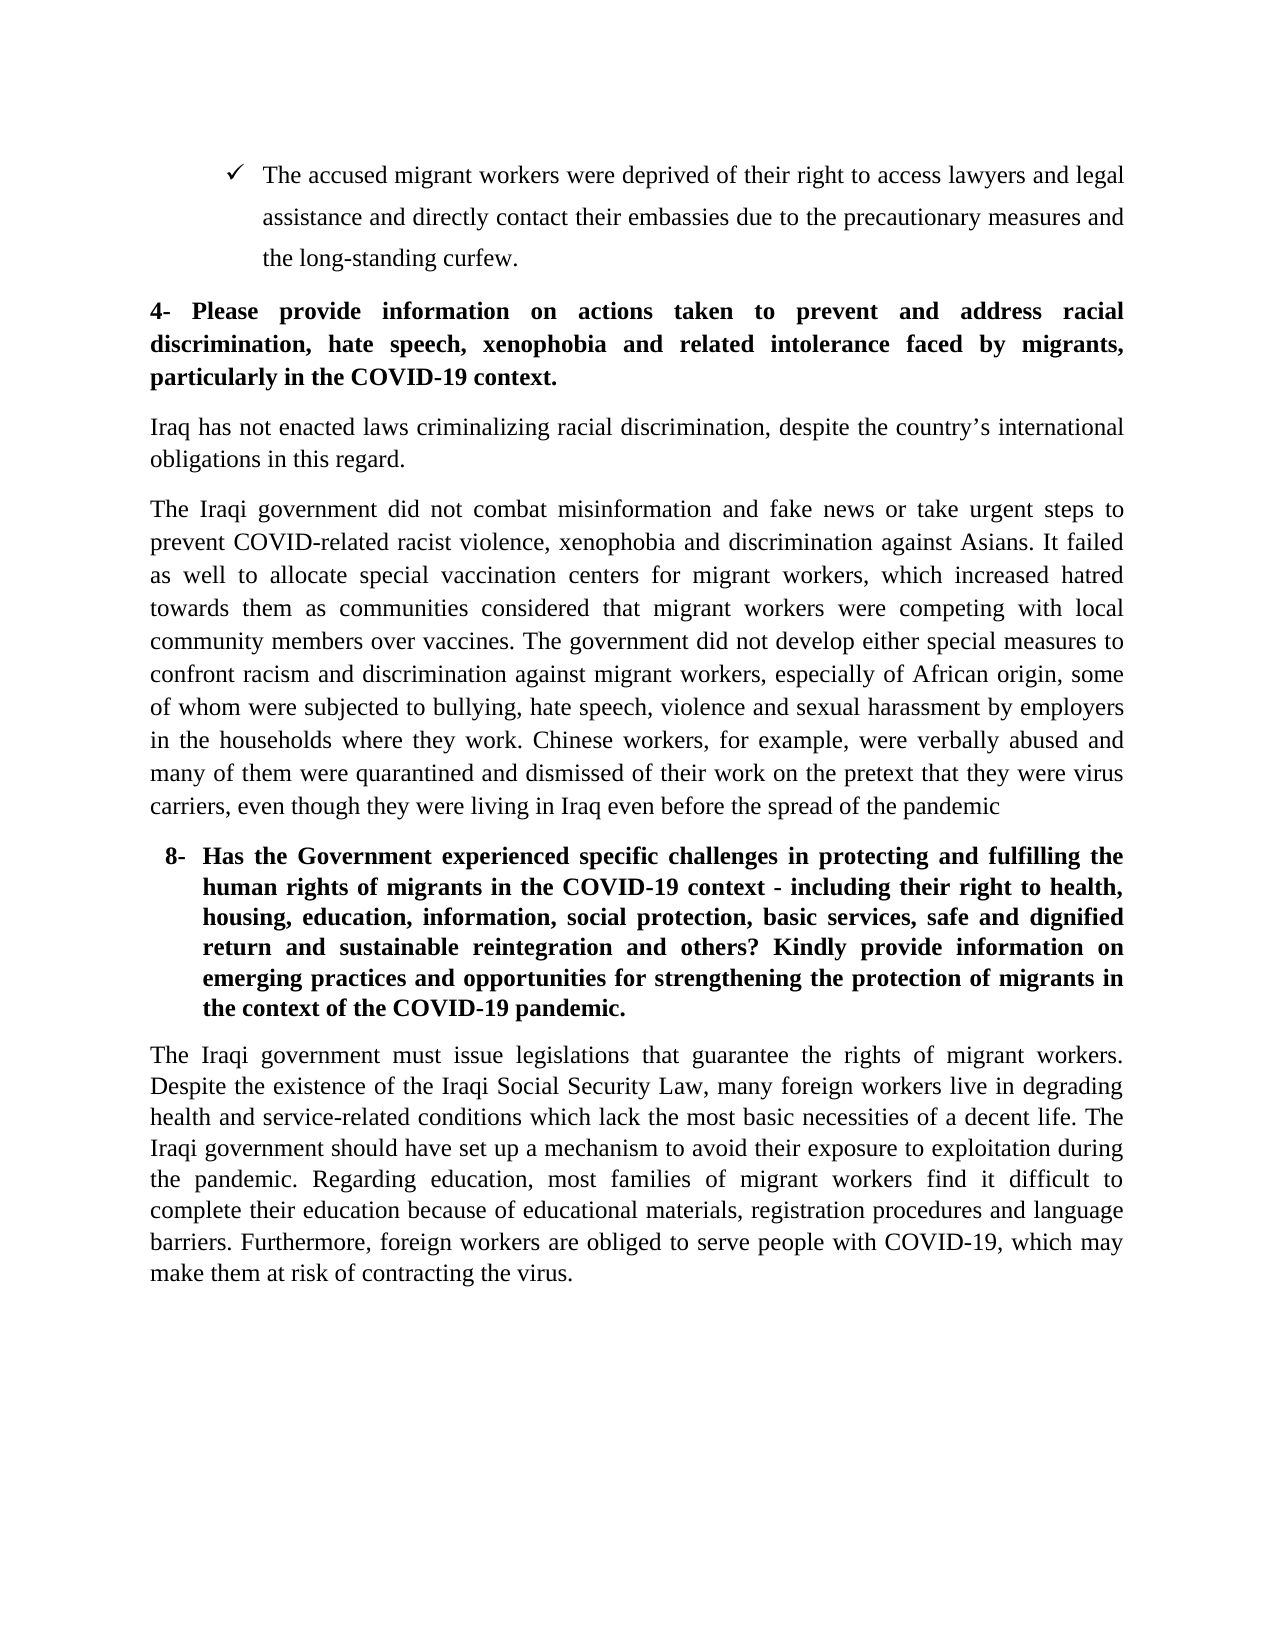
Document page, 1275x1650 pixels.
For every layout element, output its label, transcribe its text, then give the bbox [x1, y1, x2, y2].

list Has the Government experienced specific challenges in protecting and fulfilling the human rights of migrants in the COVID-19 context - including their right to health, housing, education, information, social protection, basic services, safe and dignified return and sustainable reintegration and others? Kindly provide information on emerging practices and opportunities for strengthening the protection of migrants in the context of the COVID-19 pandemic. [165, 841, 1125, 1022]
text The Iraqi government did not combat misinformation and fake news or take urgent steps to prevent COVID-related racist violence, xenophobia and discrimination against Asians. It failed as well to allocate special vaccination centers for migrant workers, which increased hatred towards them as communities considered that migrant workers were competing with local community members over vaccines. The government did not develop either special measures to confront racism and discrimination against migrant workers, especially of African origin, some of whom were subjected to bullying, hate speech, violence and sexual harassment by employers in the households where they work. Chinese workers, for example, were verbally abused and many of them were quarantined and dismissed of their work on the pretext that they were virus carriers, even though they were living in Iraq even before the spread of the pandemic [150, 494, 1125, 820]
text 4- Please provide information on actions taken to prevent and address racial discrimination, hate speech, xenophobia and related intolerance faced by migrants, particularly in the COVID-19 context. [150, 296, 1125, 391]
text The Iraqi government must issue legislations that guarantee the rights of migrant workers. Despite the existence of the Iraqi Social Security Law, many foreign workers live in degrading health and service-related conditions which lack the most basic necessities of a decent life. The Iraqi government should have set up a mechanism to avoid their exposure to exploitation during the pandemic. Regarding education, most families of migrant workers find it difficult to complete their education because of educational materials, registration procedures and language barriers. Furthermore, foreign workers are obliged to serve people with COVID-19, which may make them at risk of contracting the virus. [150, 1040, 1125, 1286]
text Iraq has not enacted laws criminalizing racial discrimination, despite the country’s international obligations in this regard. [150, 412, 1125, 473]
list The accused migrant workers were deprived of their right to access lawyers and legal assistance and directly contact their embassies due to the precautionary measures and the long-standing curfew. [225, 150, 1125, 275]
